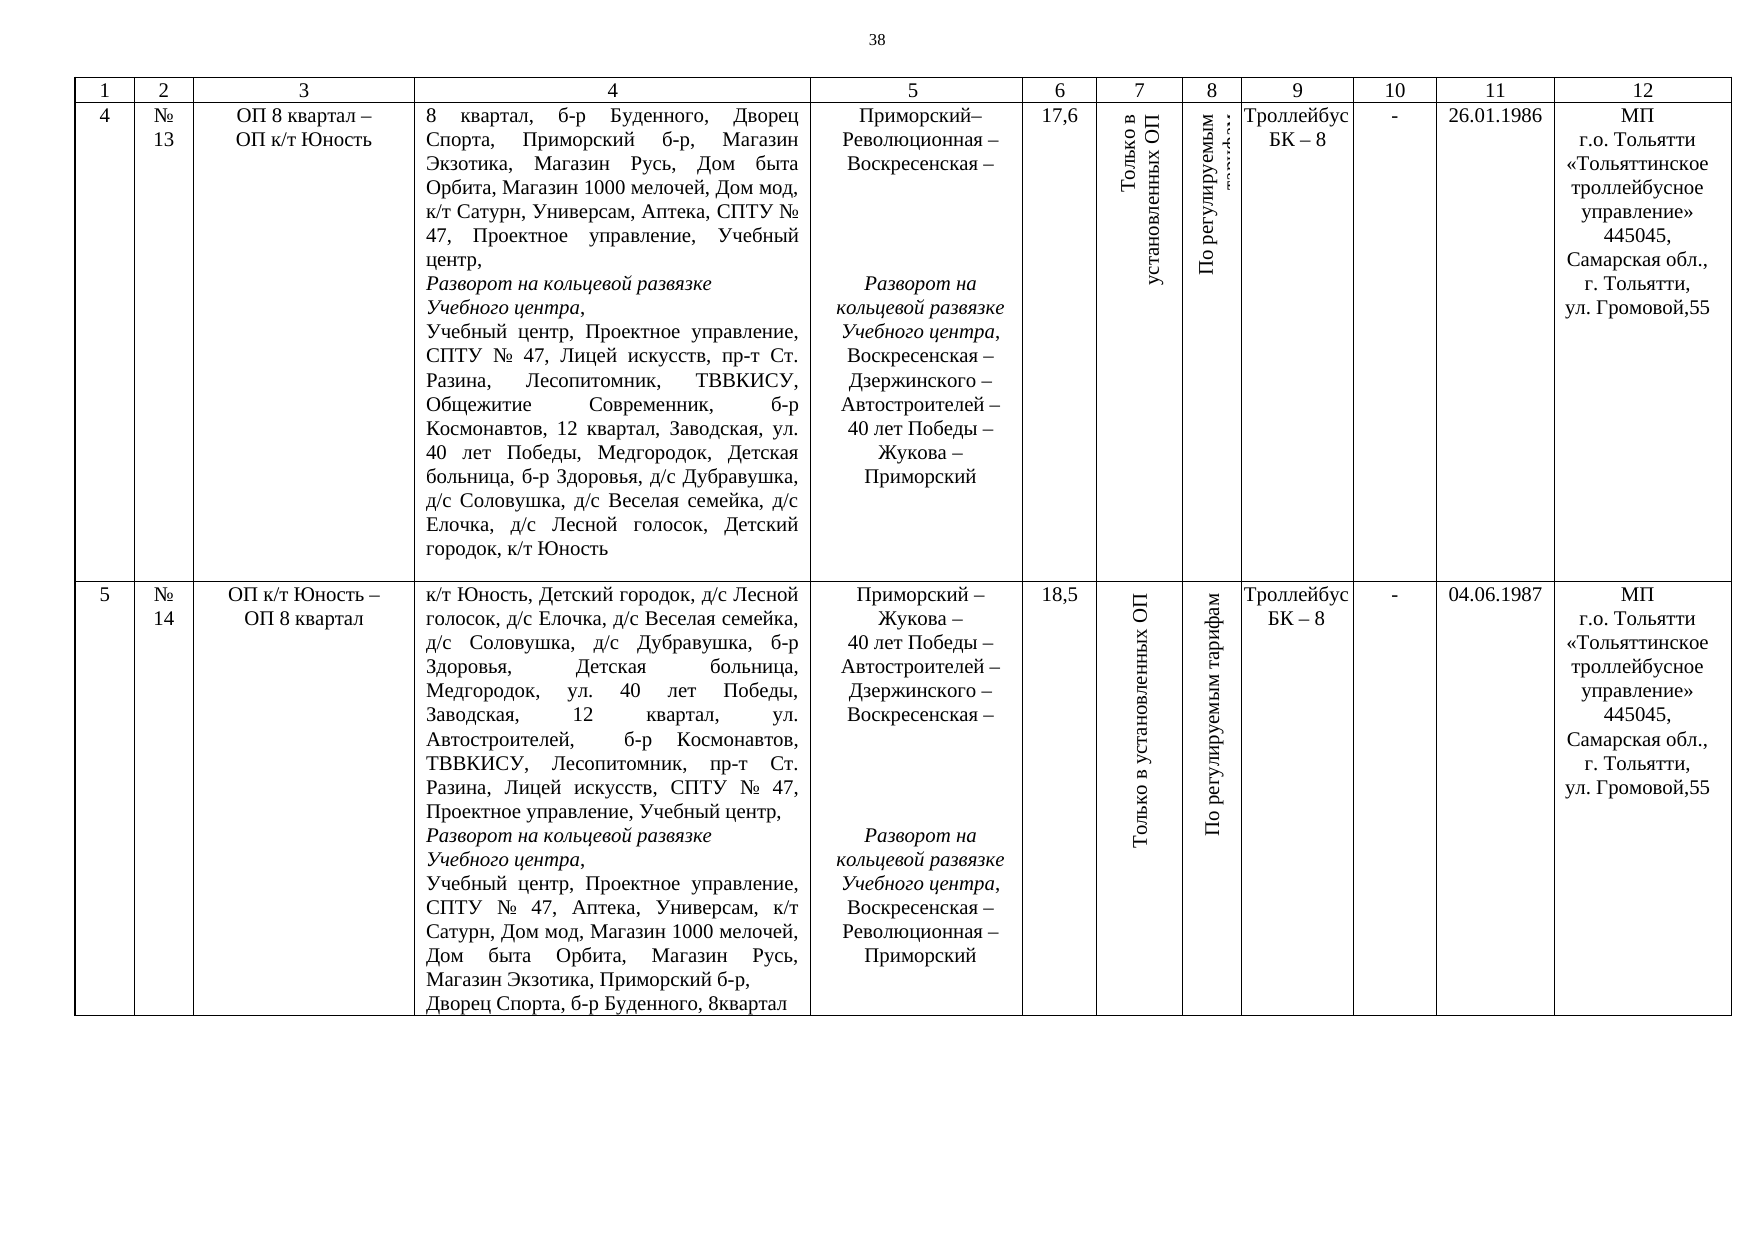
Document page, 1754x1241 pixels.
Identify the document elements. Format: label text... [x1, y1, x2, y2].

table_cell ОП к/т Юность – ОП 8 квартал [194, 582, 414, 1015]
table_cell Приморский – Жукова – 40 лет Победы – Автостроителей – Дзержинского – Воскресенская – Разворот на кольцевой развязке Учебного центра, Воскресенская – Революционная – Приморский [811, 582, 1022, 1015]
table_cell Приморский– Революционная – Воскресенская – Разворот на кольцевой развязке Учебного центра, Воскресенская – Дзержинского – Автостроителей – 40 лет Победы – Жукова – Приморский [811, 103, 1022, 581]
table_cell Только в установленных ОП [1097, 103, 1182, 581]
table_cell Троллейбус БК – 8 [1242, 103, 1353, 581]
table_cell - [1354, 582, 1436, 1015]
table_header 6 [1023, 78, 1096, 102]
table_header 2 [135, 78, 193, 102]
table_cell 8 квартал, б-р Буденного, Дворец Спорта, Приморский б-р, Магазин Экзотика, Магазин Русь, Дом быта Орбита, Магазин 1000 мелочей, Дом мод, к/т Сатурн, Универсам, Аптека, СПТУ № 47, Проектное управление, Учебный центр, Разворот на кольцевой развязке Учебного центра, Учебный центр, Проектное управление, СПТУ № 47, Лицей искусств, пр-т Ст. Разина, Лесопитомник, ТВВКИСУ, Общежитие Современник, б-р Космонавтов, 12 квартал, Заводская, ул. 40 лет Победы, Медгородок, Детская больница, б-р Здоровья, д/с Дубравушка, д/с Соловушка, д/с Веселая семейка, д/с Елочка, д/с Лесной голосок, Детский городок, к/т Юность [415, 103, 810, 581]
table_cell - [1354, 103, 1436, 581]
table_header 7 [1097, 78, 1182, 102]
table_cell 04.06.1987 [1437, 582, 1554, 1015]
table_cell 5 [76, 582, 134, 1015]
table_cell По регулируемым тарифам [1183, 582, 1241, 1015]
table_cell 26.01.1986 [1437, 103, 1554, 581]
table_cell Только в установленных ОП [1097, 582, 1182, 1015]
table_cell ОП 8 квартал – ОП к/т Юность [194, 103, 414, 581]
table_header 12 [1555, 78, 1731, 102]
table_cell По регулируемым тарифам [1183, 103, 1241, 581]
table_header 9 [1242, 78, 1353, 102]
table_cell № 13 [135, 103, 193, 581]
table_header 1 [76, 78, 134, 102]
table_header 3 [194, 78, 414, 102]
table_cell 18,5 [1023, 582, 1096, 1015]
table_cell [1555, 582, 1731, 1015]
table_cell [1555, 103, 1731, 581]
table_header 8 [1183, 78, 1241, 102]
table_cell к/т Юность, Детский городок, д/с Лесной голосок, д/с Елочка, д/с Веселая семейка, д/с Соловушка, д/с Дубравушка, б-р Здоровья, Детская больница, Медгородок, ул. 40 лет Победы, Заводская, 12 квартал, ул. Автостроителей, б-р Космонавтов, ТВВКИСУ, Лесопитомник, пр-т Ст. Разина, Лицей искусств, СПТУ № 47, Проектное управление, Учебный центр, Разворот на кольцевой развязке Учебного центра, Учебный центр, Проектное управление, СПТУ № 47, Аптека, Универсам, к/т Сатурн, Дом мод, Магазин 1000 мелочей, Дом быта Орбита, Магазин Русь, Магазин Экзотика, Приморский б-р, Дворец Спорта, б-р Буденного, 8квартал [415, 582, 810, 1015]
table_header 11 [1437, 78, 1554, 102]
table_header 10 [1354, 78, 1436, 102]
table_header 4 [415, 78, 810, 102]
table_cell № 14 [135, 582, 193, 1015]
table_cell 4 [76, 103, 134, 581]
table_header 5 [811, 78, 1022, 102]
table_cell 17,6 [1023, 103, 1096, 581]
table_cell Троллейбус БК – 8 [1242, 582, 1353, 1015]
